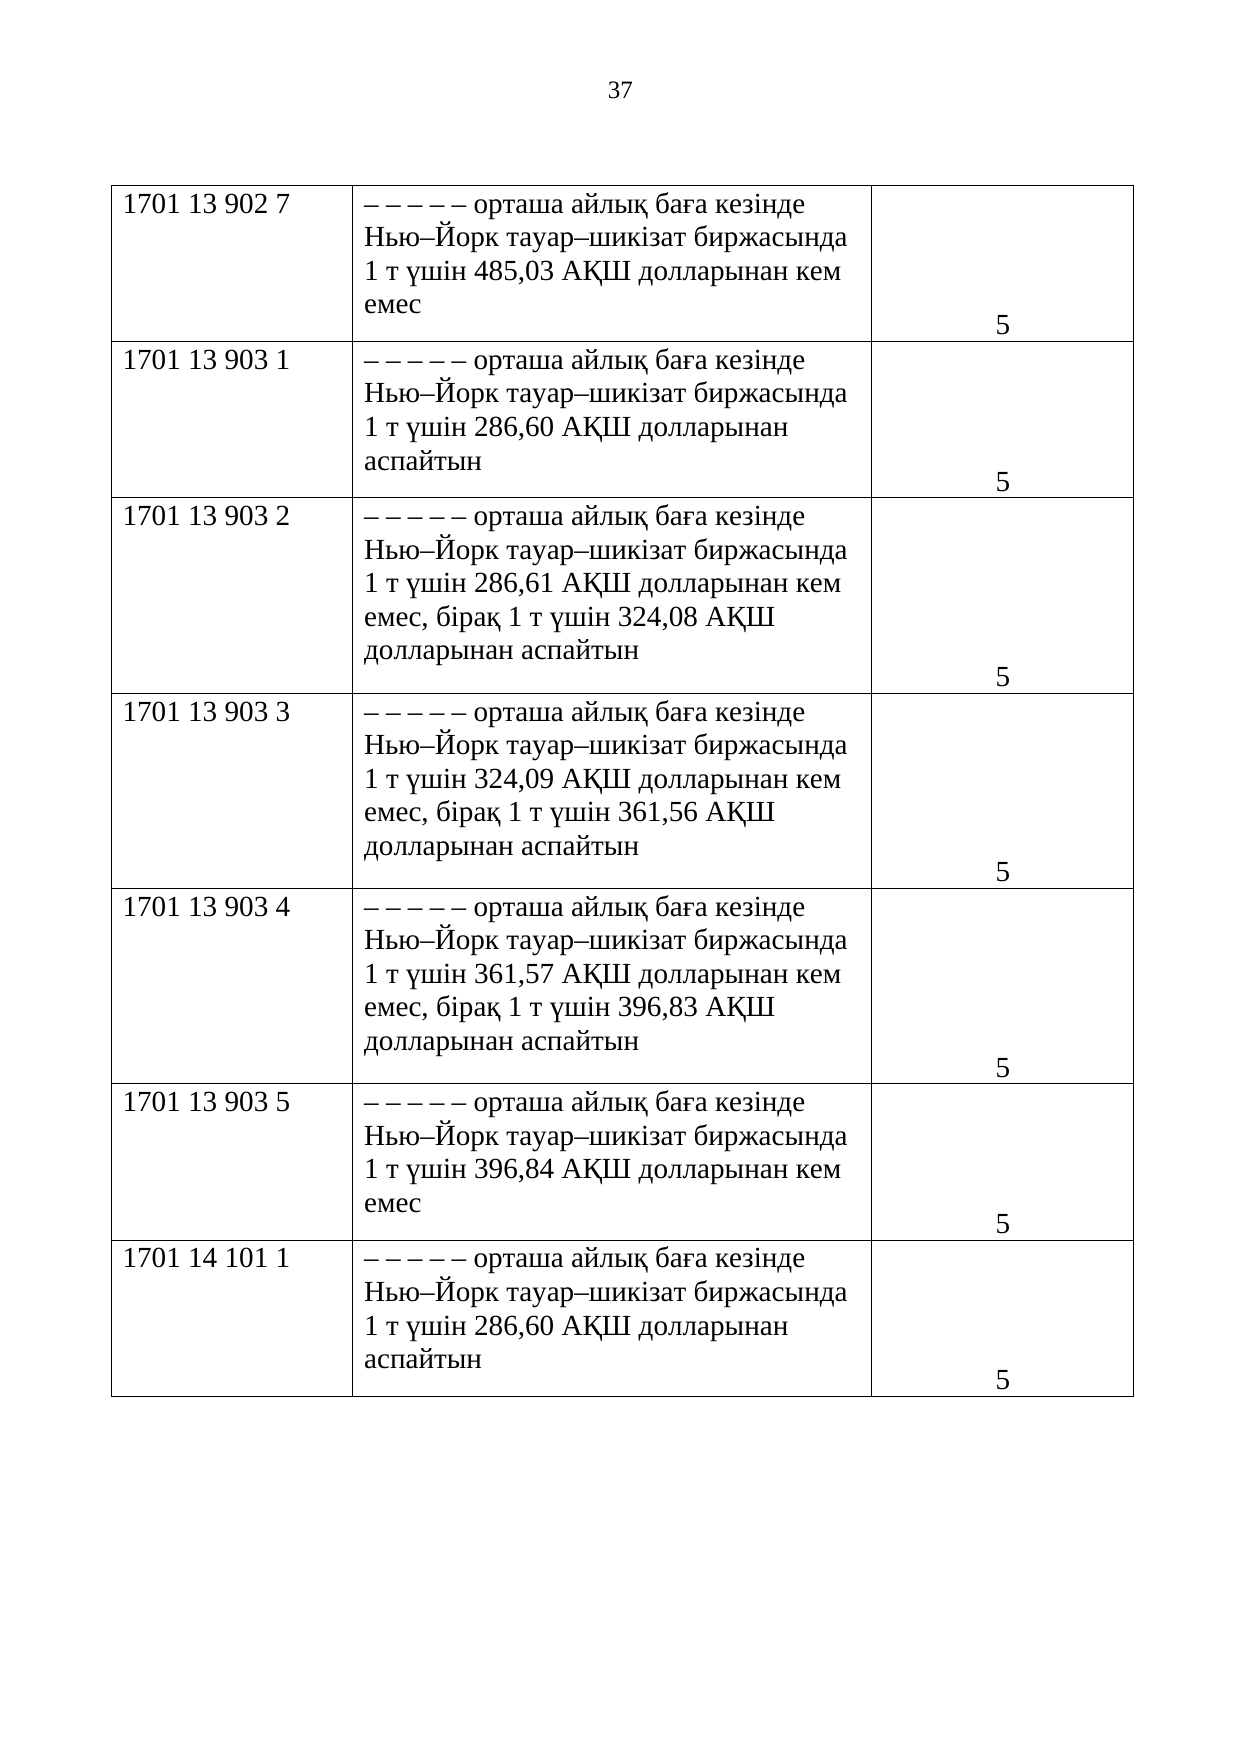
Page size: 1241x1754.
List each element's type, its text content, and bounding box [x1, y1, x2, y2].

table_cell 1701 13 903 2 [112, 498, 352, 693]
table_cell 1701 14 101 1 [112, 1241, 352, 1396]
table_cell 5 [872, 342, 1133, 497]
table_cell 1701 13 903 5 [112, 1084, 352, 1239]
table_cell – – – – – орташа айлық баға кезінде Нью–Йорк тауар–шикізат биржасында 1 т үшін 485,03 АҚШ долларынан кем емес [353, 186, 871, 341]
table_cell 5 [872, 694, 1133, 888]
table_cell – – – – – орташа айлық баға кезінде Нью–Йорк тауар–шикізат биржасында 1 т үшін 396,84 АҚШ долларынан кем емес [353, 1084, 871, 1239]
table_cell 5 [872, 1084, 1133, 1239]
table_cell – – – – – орташа айлық баға кезінде Нью–Йорк тауар–шикізат биржасында 1 т үшін 286,60 АҚШ долларынан аспайтын [353, 1241, 871, 1396]
table_cell – – – – – орташа айлық баға кезінде Нью–Йорк тауар–шикізат биржасында 1 т үшін 286,60 АҚШ долларынан аспайтын [353, 342, 871, 497]
table_cell 1701 13 903 3 [112, 694, 352, 888]
table_cell – – – – – орташа айлық баға кезінде Нью–Йорк тауар–шикізат биржасында 1 т үшін 324,09 АҚШ долларынан кем емес, бірақ 1 т үшін 361,56 АҚШ долларынан аспайтын [353, 694, 871, 888]
table_cell 1701 13 902 7 [112, 186, 352, 341]
table_cell 5 [872, 498, 1133, 693]
table_cell 1701 13 903 4 [112, 889, 352, 1083]
table_cell – – – – – орташа айлық баға кезінде Нью–Йорк тауар–шикізат биржасында 1 т үшін 361,57 АҚШ долларынан кем емес, бірақ 1 т үшін 396,83 АҚШ долларынан аспайтын [353, 889, 871, 1083]
table_cell 5 [872, 1241, 1133, 1396]
table_cell – – – – – орташа айлық баға кезінде Нью–Йорк тауар–шикізат биржасында 1 т үшін 286,61 АҚШ долларынан кем емес, бірақ 1 т үшін 324,08 АҚШ долларынан аспайтын [353, 498, 871, 693]
table_cell 5 [872, 186, 1133, 341]
table_cell 1701 13 903 1 [112, 342, 352, 497]
table_cell 5 [872, 889, 1133, 1083]
